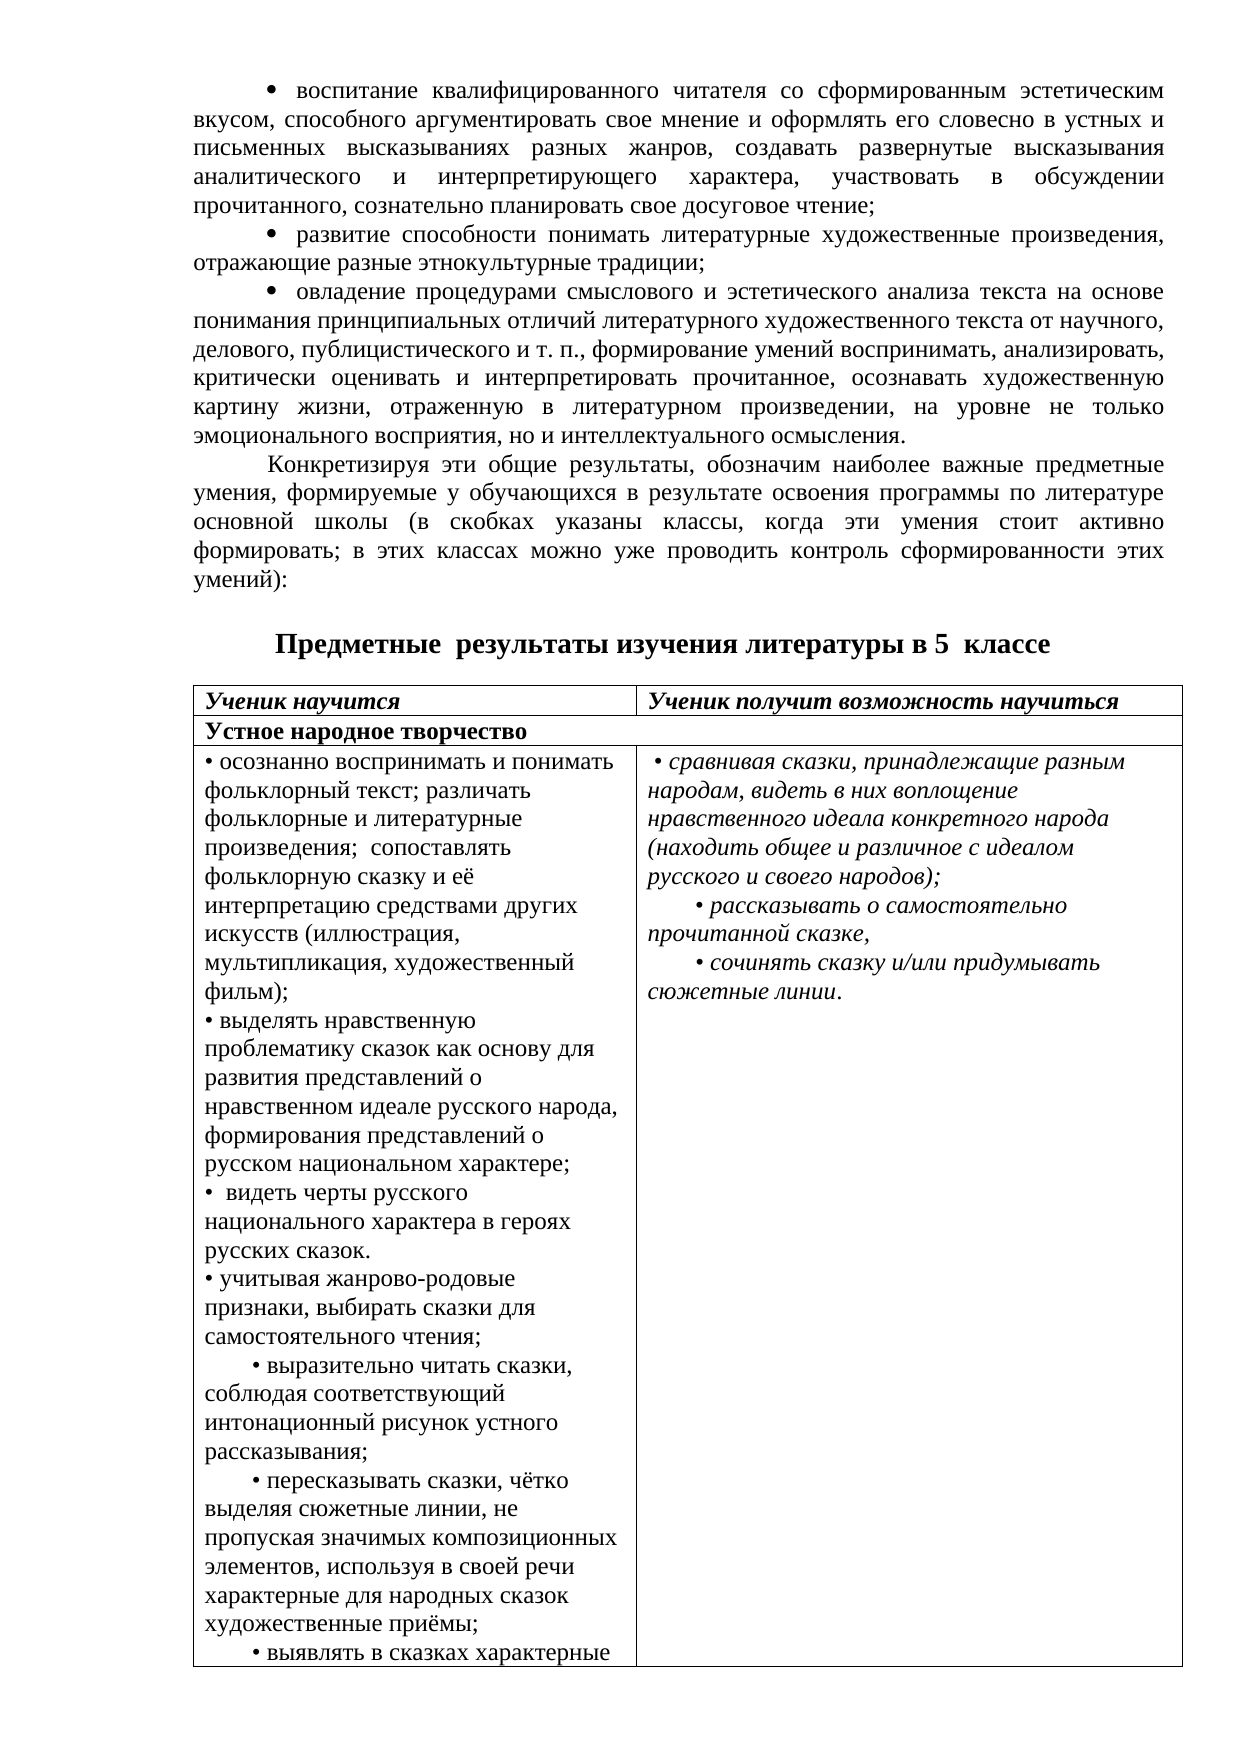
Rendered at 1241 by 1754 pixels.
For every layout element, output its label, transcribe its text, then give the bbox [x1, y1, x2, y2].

table_header Ученик получит возможность научиться [637, 686, 1182, 715]
table_header Ученик научится [194, 686, 636, 715]
list развитие способности понимать литературные художественные произведения, отражающие разные этнокультурные традиции; [193, 219, 1165, 276]
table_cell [637, 746, 1182, 1666]
table_cell Устное народное творчество [194, 716, 1182, 745]
text Конкретизируя эти общие результаты, обозначим наиболее важные предметные умения, формируемые у обучающихся в результате освоения программы по литературе основной школы (в скобках указаны классы, когда эти умения стоит активно формировать; в этих классах можно уже проводить контроль сформированности этих умений): [193, 449, 1165, 592]
list воспитание квалифицированного читателя со сформированным эстетическим вкусом, способного аргументировать свое мнение и оформлять его словесно в устных и письменных высказываниях разных жанров, создавать развернутые высказывания аналитического и интерпретирующего характера, участвовать в обсуждении прочитанного, сознательно планировать свое досуговое чтение; [193, 75, 1165, 219]
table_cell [194, 746, 636, 1666]
list овладение процедурами смыслового и эстетического анализа текста на основе понимания принципиальных отличий литературного художественного текста от научного, делового, публицистического и т. п., формирование умений воспринимать, анализировать, критически оценивать и интерпретировать прочитанное, осознавать художественную картину жизни, отраженную в литературном произведении, на уровне не только эмоционального восприятия, но и интеллектуального осмысления. [193, 276, 1165, 449]
list Предметные результаты изучения литературы в 5 классе [275, 626, 1165, 659]
